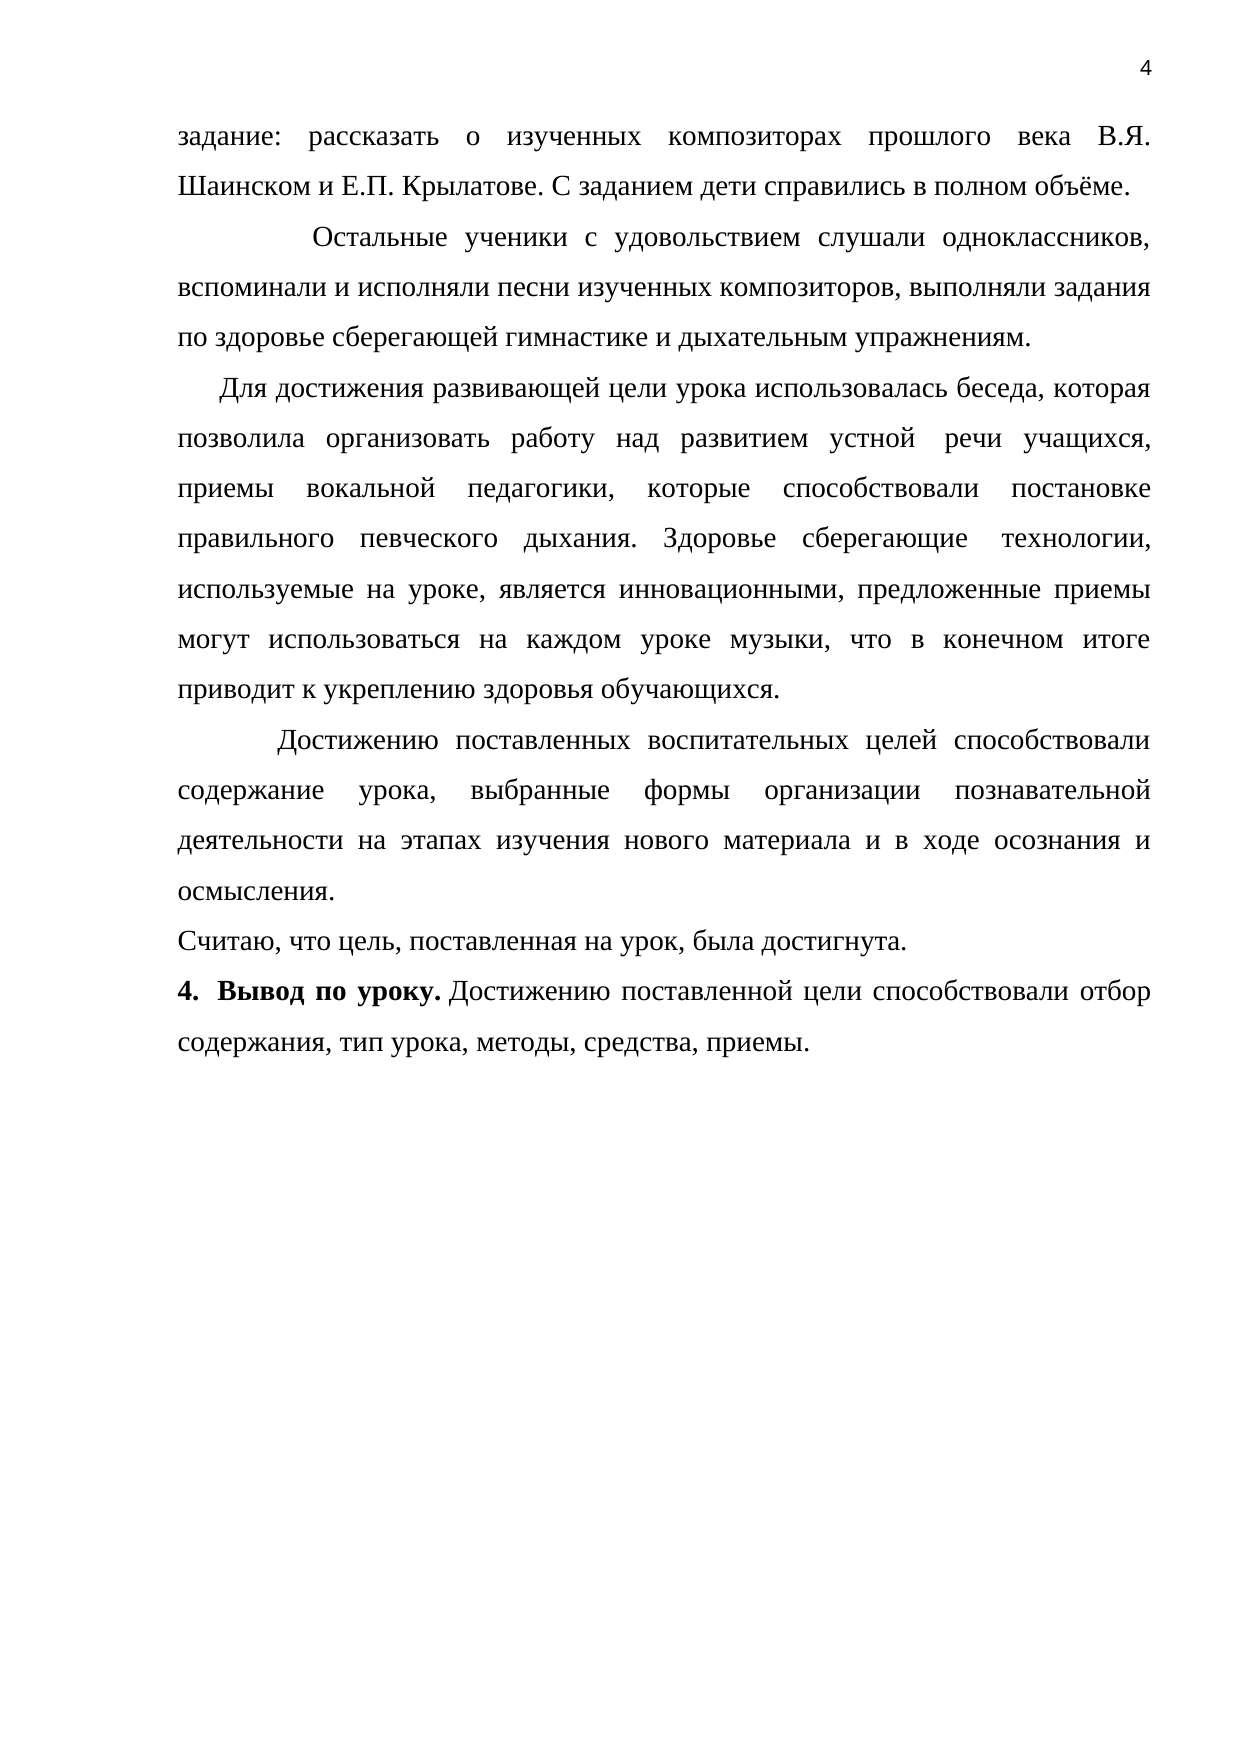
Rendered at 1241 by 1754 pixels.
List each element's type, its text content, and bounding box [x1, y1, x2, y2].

text Для достижения развивающей цели урока использовалась беседа, которая позволила организовать работу над развитием устной речи учащихся, приемы вокальной педагогики, которые способствовали постановке правильного певческого дыхания. Здоровье сберегающие технологии, используемые на уроке, является инновационными, предложенные приемы могут использоваться на каждом уроке музыки, что в конечном итоге приводит к укреплению здоровья обучающихся. [177, 370, 1152, 705]
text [177, 118, 1152, 202]
text Остальные ученики с удовольствием слушали одноклассников, вспоминали и исполняли песни изученных композиторов, выполняли задания по здоровье сберегающей гимнастике и дыхательным упражнениям. [177, 219, 1152, 353]
text 4. Вывод по уроку. Достижению поставленной цели способствовали отбор содержания, тип урока, методы, средства, приемы. [177, 973, 1152, 1057]
text Считаю, что цель, поставленная на урок, была достигнута. [177, 923, 1152, 957]
text Достижению поставленных воспитательных целей способствовали содержание урока, выбранные формы организации познавательной деятельности на этапах изучения нового материала и в ходе осознания и осмысления. [177, 722, 1152, 906]
